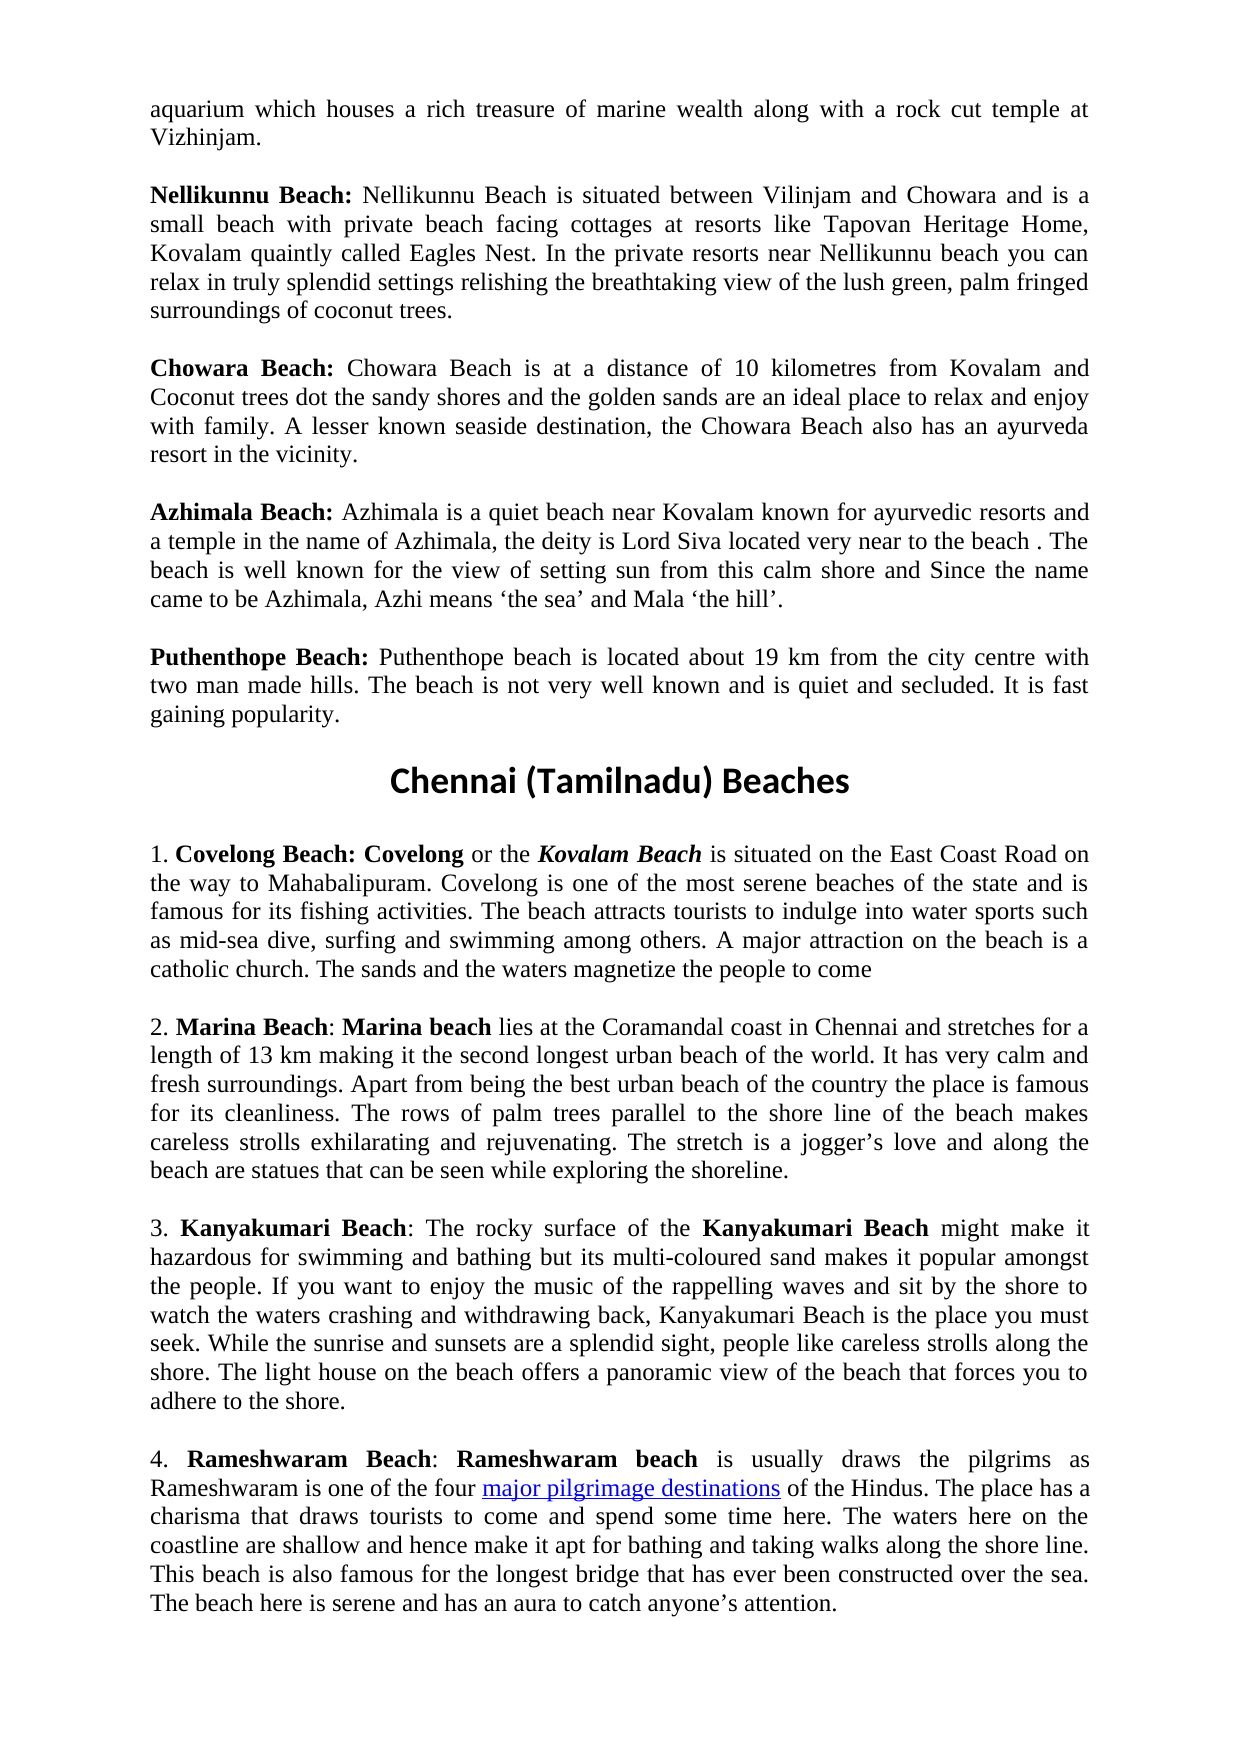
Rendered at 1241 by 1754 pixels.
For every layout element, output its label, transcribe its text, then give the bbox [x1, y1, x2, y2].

subtitle 2. Marina Beach: Marina beach lies at the Coramandal coast in Chennai and stretches for a length of 13 km making it the second longest urban beach of the world. It has very calm and fresh surroundings. Apart from being the best urban beach of the country the place is famous for its cleanliness. The rows of palm trees parallel to the shore line of the beach makes careless strolls exhilarating and rejuvenating. The stretch is a jogger’s love and along the beach are statues that can be seen while exploring the shoreline. [150, 1012, 1090, 1184]
text Nellikunnu Beach: Nellikunnu Beach is situated between Vilinjam and Chowara and is a small beach with private beach facing cottages at resorts like Tapovan Heritage Home, Kovalam quaintly called Eagles Nest. In the private resorts near Nellikunnu beach you can relax in truly splendid settings relishing the breathtaking view of the lush green, palm fringed surroundings of coconut trees. [150, 180, 1090, 324]
subtitle 4. Rameshwaram Beach: Rameshwaram beach is usually draws the pilgrims as Rameshwaram is one of the four major pilgrimage destinations of the Hindus. The place has a charisma that draws tourists to come and spend some time here. The waters here on the coastline are shallow and hence make it apt for bathing and taking walks along the shore line. This beach is also famous for the longest bridge that has ever been constructed over the sea. The beach here is serene and has an aura to catch anyone’s attention. [150, 1444, 1090, 1616]
text Chennai (Tamilnadu) Beaches [150, 757, 1090, 803]
subtitle 3. Kanyakumari Beach: The rocky surface of the Kanyakumari Beach might make it hazardous for swimming and bathing but its multi-coloured sand makes it popular amongst the people. If you want to enjoy the music of the rappelling waves and sit by the shore to watch the waters crashing and withdrawing back, Kanyakumari Beach is the place you must seek. While the sunrise and sunsets are a splendid sight, people like careless strolls along the shore. The light house on the beach offers a panoramic view of the beach that forces you to adhere to the shore. [150, 1213, 1090, 1415]
text Puthenthope Beach: Puthenthope beach is located about 19 km from the city centre with two man made hills. The beach is not very well known and is quiet and secluded. It is fast gaining popularity. [150, 642, 1090, 728]
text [150, 94, 1090, 151]
text Azhimala Beach: Azhimala is a quiet beach near Kovalam known for ayurvedic resorts and a temple in the name of Azhimala, the deity is Lord Siva located very near to the beach . The beach is well known for the view of setting sun from this calm shore and Since the name came to be Azhimala, Azhi means ‘the sea’ and Mala ‘the hill’. [150, 497, 1090, 612]
text Chowara Beach: Chowara Beach is at a distance of 10 kilometres from Kovalam and Coconut trees dot the sandy shores and the golden sands are an ideal place to relax and enjoy with family. A lesser known seaside destination, the Chowara Beach also has an ayurveda resort in the vicinity. [150, 353, 1090, 468]
subtitle 1. Covelong Beach: Covelong or the Kovalam Beach is situated on the East Coast Road on the way to Mahabalipuram. Covelong is one of the most serene beaches of the state and is famous for its fishing activities. The beach attracts tourists to indulge into water sports such as mid-sea dive, surfing and swimming among others. A major attraction on the beach is a catholic church. The sands and the waters magnetize the people to come [150, 839, 1090, 983]
